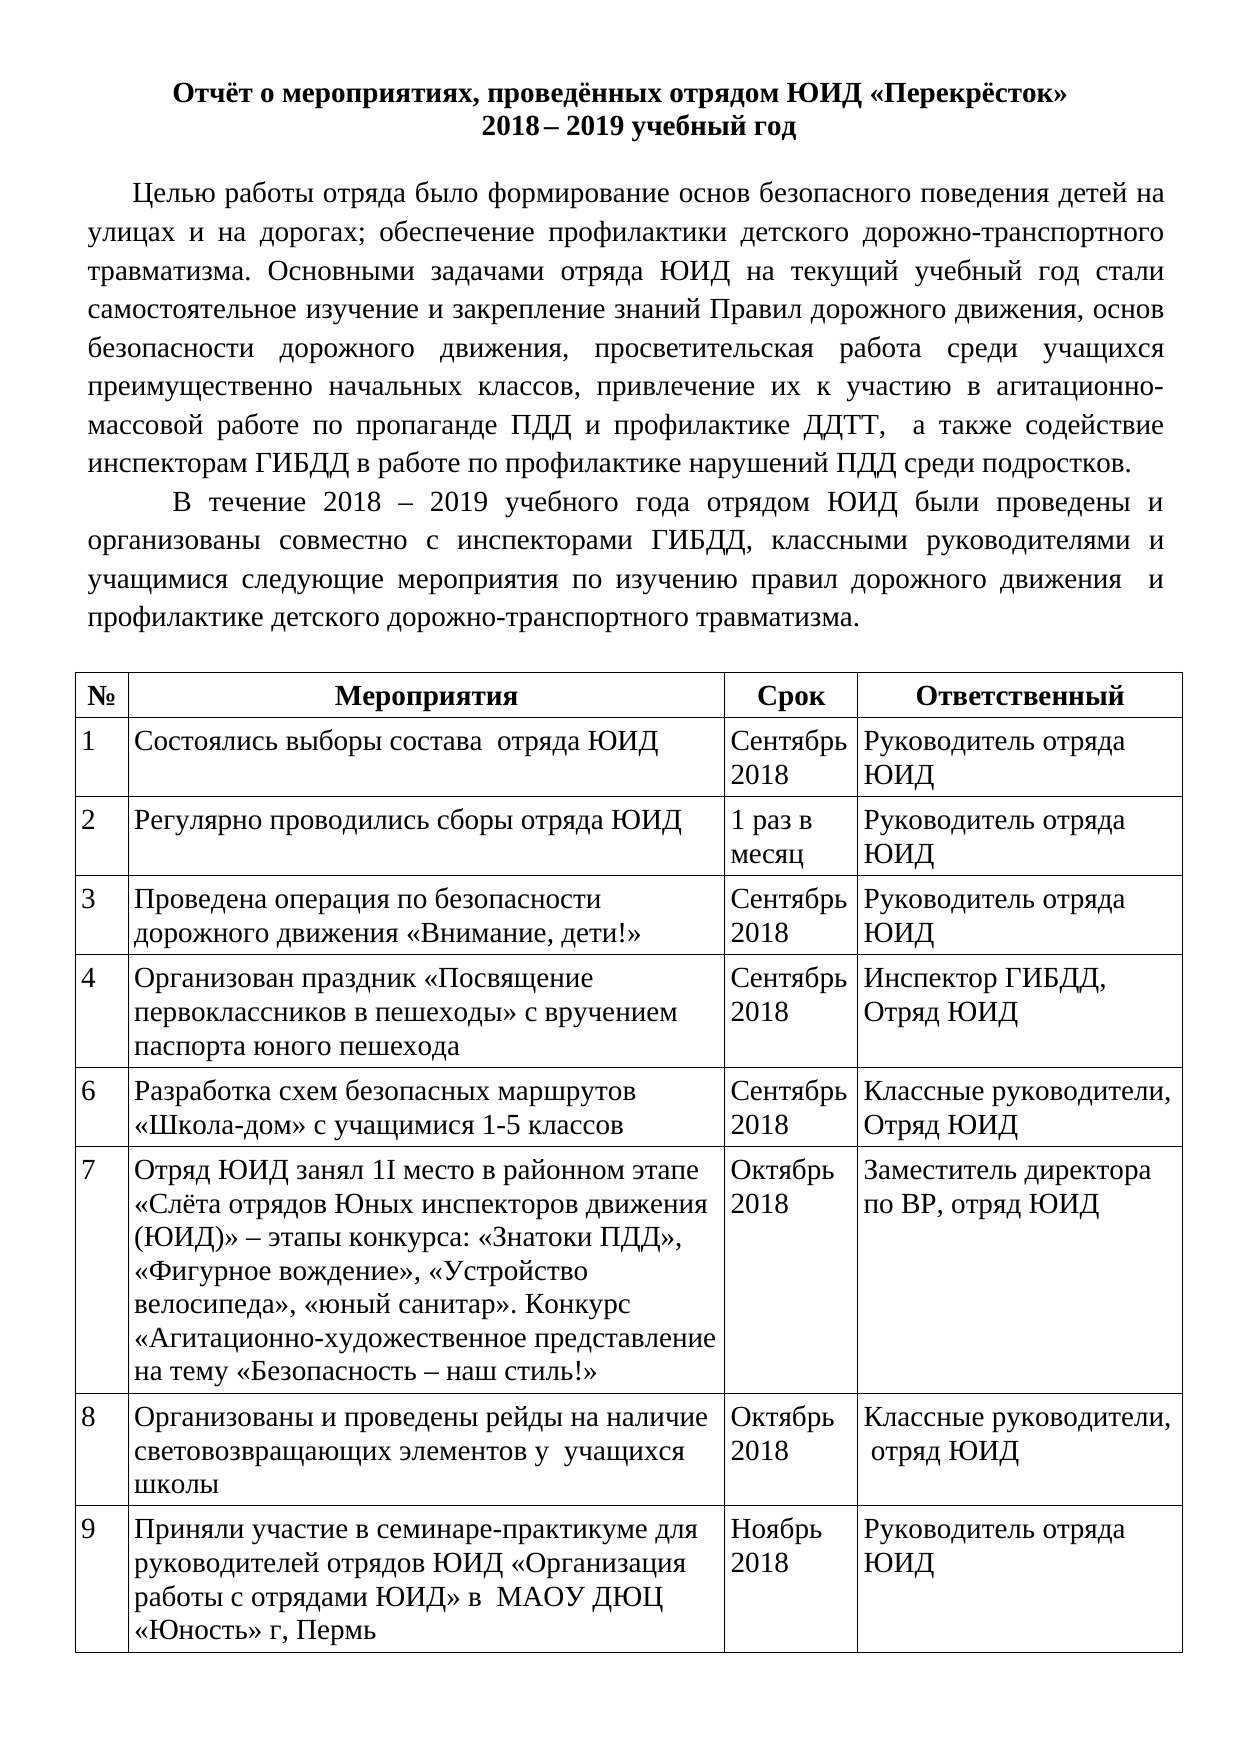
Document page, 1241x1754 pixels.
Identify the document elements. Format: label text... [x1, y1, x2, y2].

table_cell Сентябрь 2018 [725, 1068, 857, 1146]
table_cell Октябрь 2018 [725, 1394, 857, 1505]
table_cell 3 [76, 876, 128, 954]
table_cell Октябрь 2018 [725, 1147, 857, 1393]
text Отчёт о мероприятиях, проведённых отрядом ЮИД «Перекрёсток» [75, 75, 1165, 108]
table_cell Руководитель отряда ЮИД [858, 797, 1182, 875]
table_cell Руководитель отряда ЮИД [858, 876, 1182, 954]
table_cell 1 [76, 718, 128, 796]
table_cell Руководитель отряда ЮИД [858, 1506, 1182, 1652]
table_cell Руководитель отряда ЮИД [858, 718, 1182, 796]
list – 2019 учебный год [112, 108, 1165, 142]
table_header № [76, 673, 128, 717]
text В течение 2018 – 2019 учебного года отрядом ЮИД были проведены и организованы совместно с инспекторами ГИБДД, классными руководителями и учащимися следующие мероприятия по изучению правил дорожного движения и профилактике детского дорожно-транспортного травматизма. [87, 484, 1165, 633]
table_cell Состоялись выборы состава отряда ЮИД [129, 718, 724, 796]
table_cell Приняли участие в семинаре-практикуме для руководителей отрядов ЮИД «Организация работы с отрядами ЮИД» в МАОУ ДЮЦ «Юность» г, Пермь [129, 1506, 724, 1652]
table_cell 4 [76, 955, 128, 1067]
text Целью работы отряда было формирование основ безопасного поведения детей на улицах и на дорогах; обеспечение профилактики детского дорожно-транспортного травматизма. Основными задачами отряда ЮИД на текущий учебный год стали самостоятельное изучение и закрепление знаний Правил дорожного движения, основ безопасности дорожного движения, просветительская работа среди учащихся преимущественно начальных классов, привлечение их к участию в агитационно-массовой работе по пропаганде ПДД и профилактике ДДТТ, а также содействие инспекторам ГИБДД в работе по профилактике нарушений ПДД среди подростков. [87, 176, 1165, 479]
table_cell Классные руководители, отряд ЮИД [858, 1394, 1182, 1505]
table_cell 9 [76, 1506, 128, 1652]
table_cell Сентябрь 2018 [725, 876, 857, 954]
table_cell 2 [76, 797, 128, 875]
table_cell Сентябрь 2018 [725, 718, 857, 796]
table_cell 6 [76, 1068, 128, 1146]
table_cell Отряд ЮИД занял 1I место в районном этапе «Слёта отрядов Юных инспекторов движения (ЮИД)» – этапы конкурса: «Знатоки ПДД», «Фигурное вождение», «Устройство велосипеда», «юный санитар». Конкурс «Агитационно-художественное представление на тему «Безопасность – наш стиль!» [129, 1147, 724, 1393]
table_header Срок [725, 673, 857, 717]
table_cell Сентябрь 2018 [725, 955, 857, 1067]
table_cell Заместитель директора по ВР, отряд ЮИД [858, 1147, 1182, 1393]
table_cell Классные руководители, Отряд ЮИД [858, 1068, 1182, 1146]
table_cell 1 раз в месяц [725, 797, 857, 875]
table_cell Ноябрь 2018 [725, 1506, 857, 1652]
table_cell Разработка схем безопасных маршрутов «Школа-дом» с учащимися 1-5 классов [129, 1068, 724, 1146]
table_cell Организованы и проведены рейды на наличие световозвращающих элементов у учащихся школы [129, 1394, 724, 1505]
table_cell Регулярно проводились сборы отряда ЮИД [129, 797, 724, 875]
table_cell 8 [76, 1394, 128, 1505]
table_header Мероприятия [129, 673, 724, 717]
table_cell Организован праздник «Посвящение первоклассников в пешеходы» с вручением паспорта юного пешехода [129, 955, 724, 1067]
table_cell Инспектор ГИБДД, Отряд ЮИД [858, 955, 1182, 1067]
table_cell 7 [76, 1147, 128, 1393]
table_header Ответственный [858, 673, 1182, 717]
table_cell Проведена операция по безопасности дорожного движения «Внимание, дети!» [129, 876, 724, 954]
